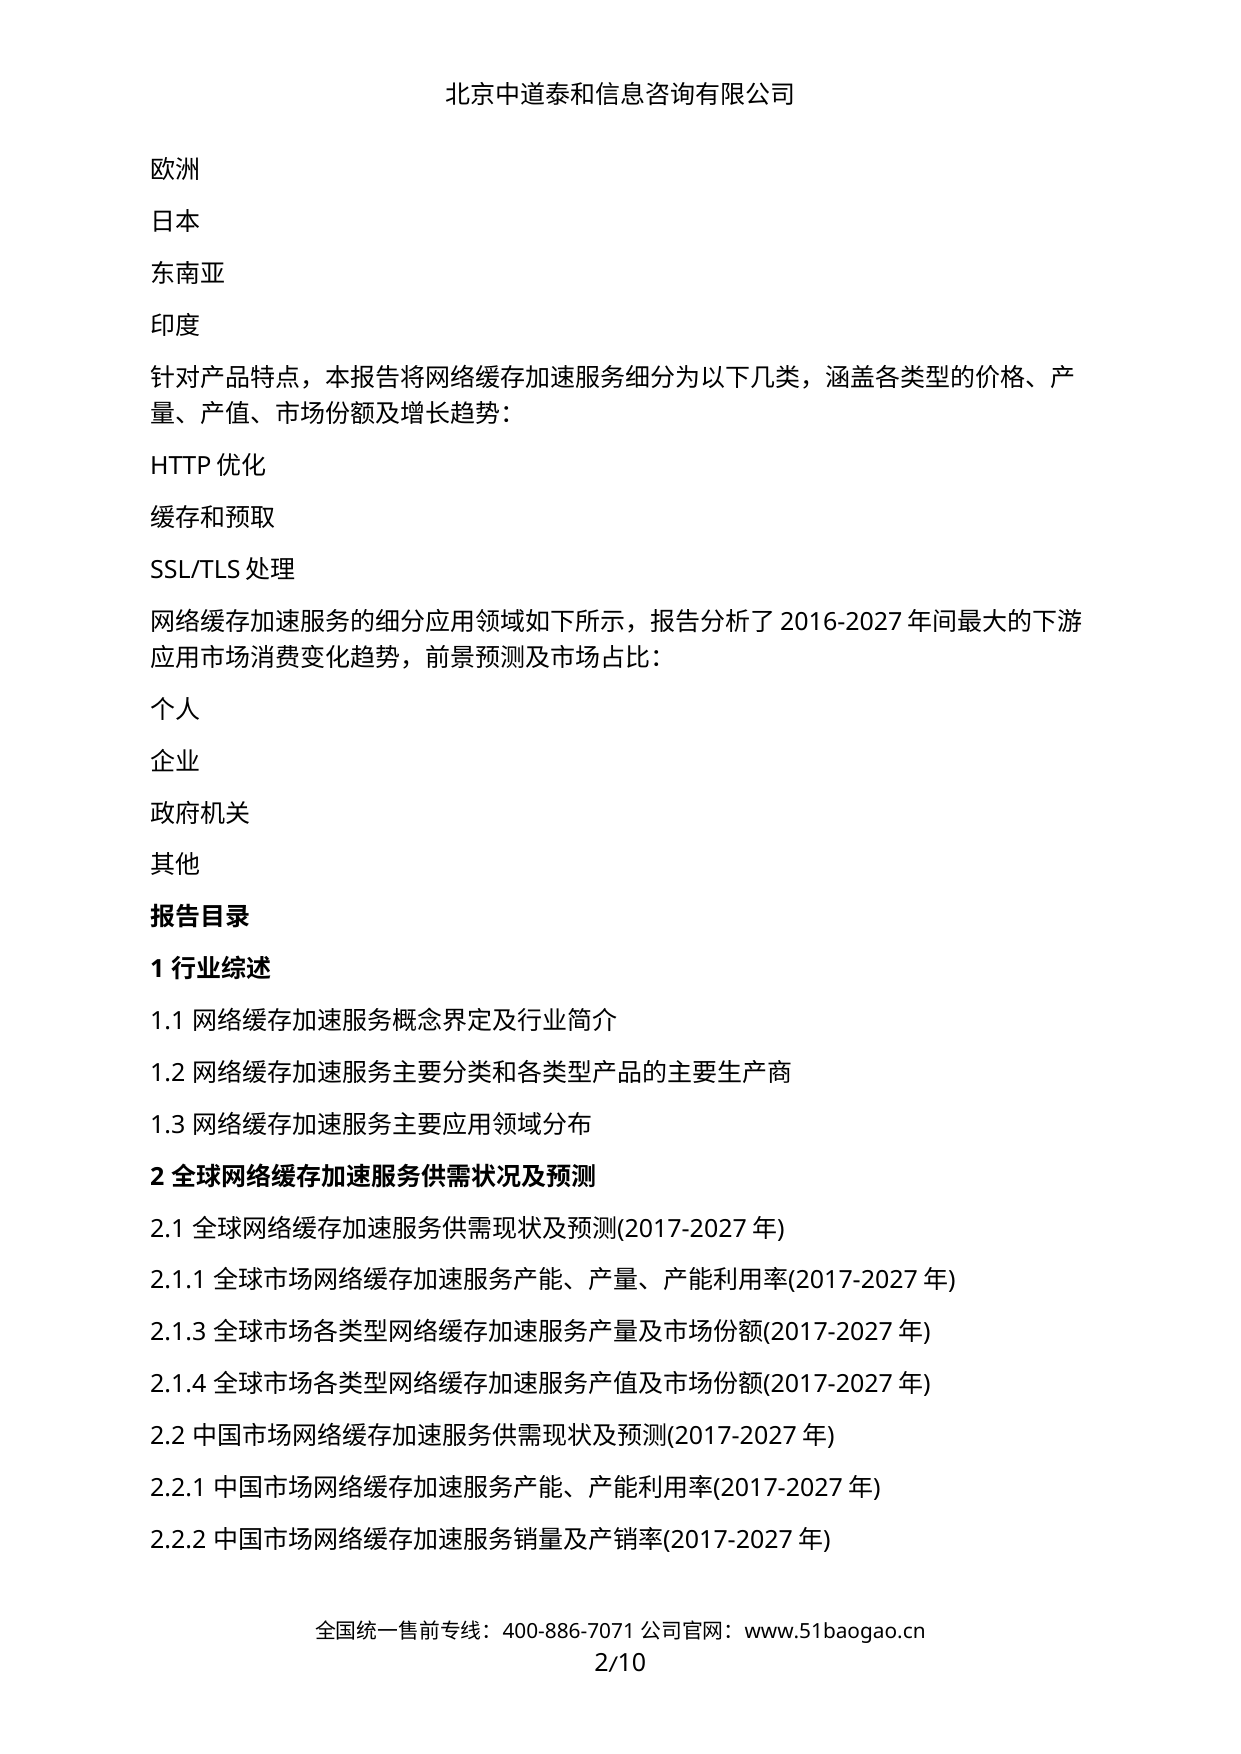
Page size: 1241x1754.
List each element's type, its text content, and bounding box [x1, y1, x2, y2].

text 2.1 全球网络缓存加速服务供需现状及预测(2017-2027年) [150, 1208, 1090, 1244]
text 2.2.2 中国市场网络缓存加速服务销量及产销率(2017-2027年) [150, 1519, 1090, 1556]
text 2 全球网络缓存加速服务供需状况及预测 [150, 1156, 1090, 1192]
text 针对产品特点，本报告将网络缓存加速服务细分为以下几类，涵盖各类型的价格、产量、产值、市场份额及增长趋势： [150, 357, 1090, 430]
text 其他 [150, 845, 1090, 881]
text 个人 [150, 689, 1090, 726]
text 政府机关 [150, 793, 1090, 829]
text SSL/TLS处理 [150, 549, 1090, 586]
text 报告目录 [150, 897, 1090, 933]
text 2.2.1 中国市场网络缓存加速服务产能、产能利用率(2017-2027年) [150, 1467, 1090, 1504]
text 1.1 网络缓存加速服务概念界定及行业简介 [150, 1001, 1090, 1037]
text 2.2 中国市场网络缓存加速服务供需现状及预测(2017-2027年) [150, 1416, 1090, 1452]
text 印度 [150, 306, 1090, 342]
text 1 行业综述 [150, 949, 1090, 985]
text 2.1.3 全球市场各类型网络缓存加速服务产量及市场份额(2017-2027年) [150, 1312, 1090, 1348]
text 网络缓存加速服务的细分应用领域如下所示，报告分析了2016-2027年间最大的下游应用市场消费变化趋势，前景预测及市场占比： [150, 601, 1090, 674]
text HTTP优化 [150, 446, 1090, 482]
text 1.3 网络缓存加速服务主要应用领域分布 [150, 1104, 1090, 1141]
text 1.2 网络缓存加速服务主要分类和各类型产品的主要生产商 [150, 1052, 1090, 1089]
text 企业 [150, 741, 1090, 777]
text 欧洲 [150, 150, 1090, 186]
text 缓存和预取 [150, 497, 1090, 534]
text 2.1.1 全球市场网络缓存加速服务产能、产量、产能利用率(2017-2027年) [150, 1260, 1090, 1296]
text 东南亚 [150, 254, 1090, 290]
text 2.1.4 全球市场各类型网络缓存加速服务产值及市场份额(2017-2027年) [150, 1364, 1090, 1400]
text 日本 [150, 202, 1090, 238]
